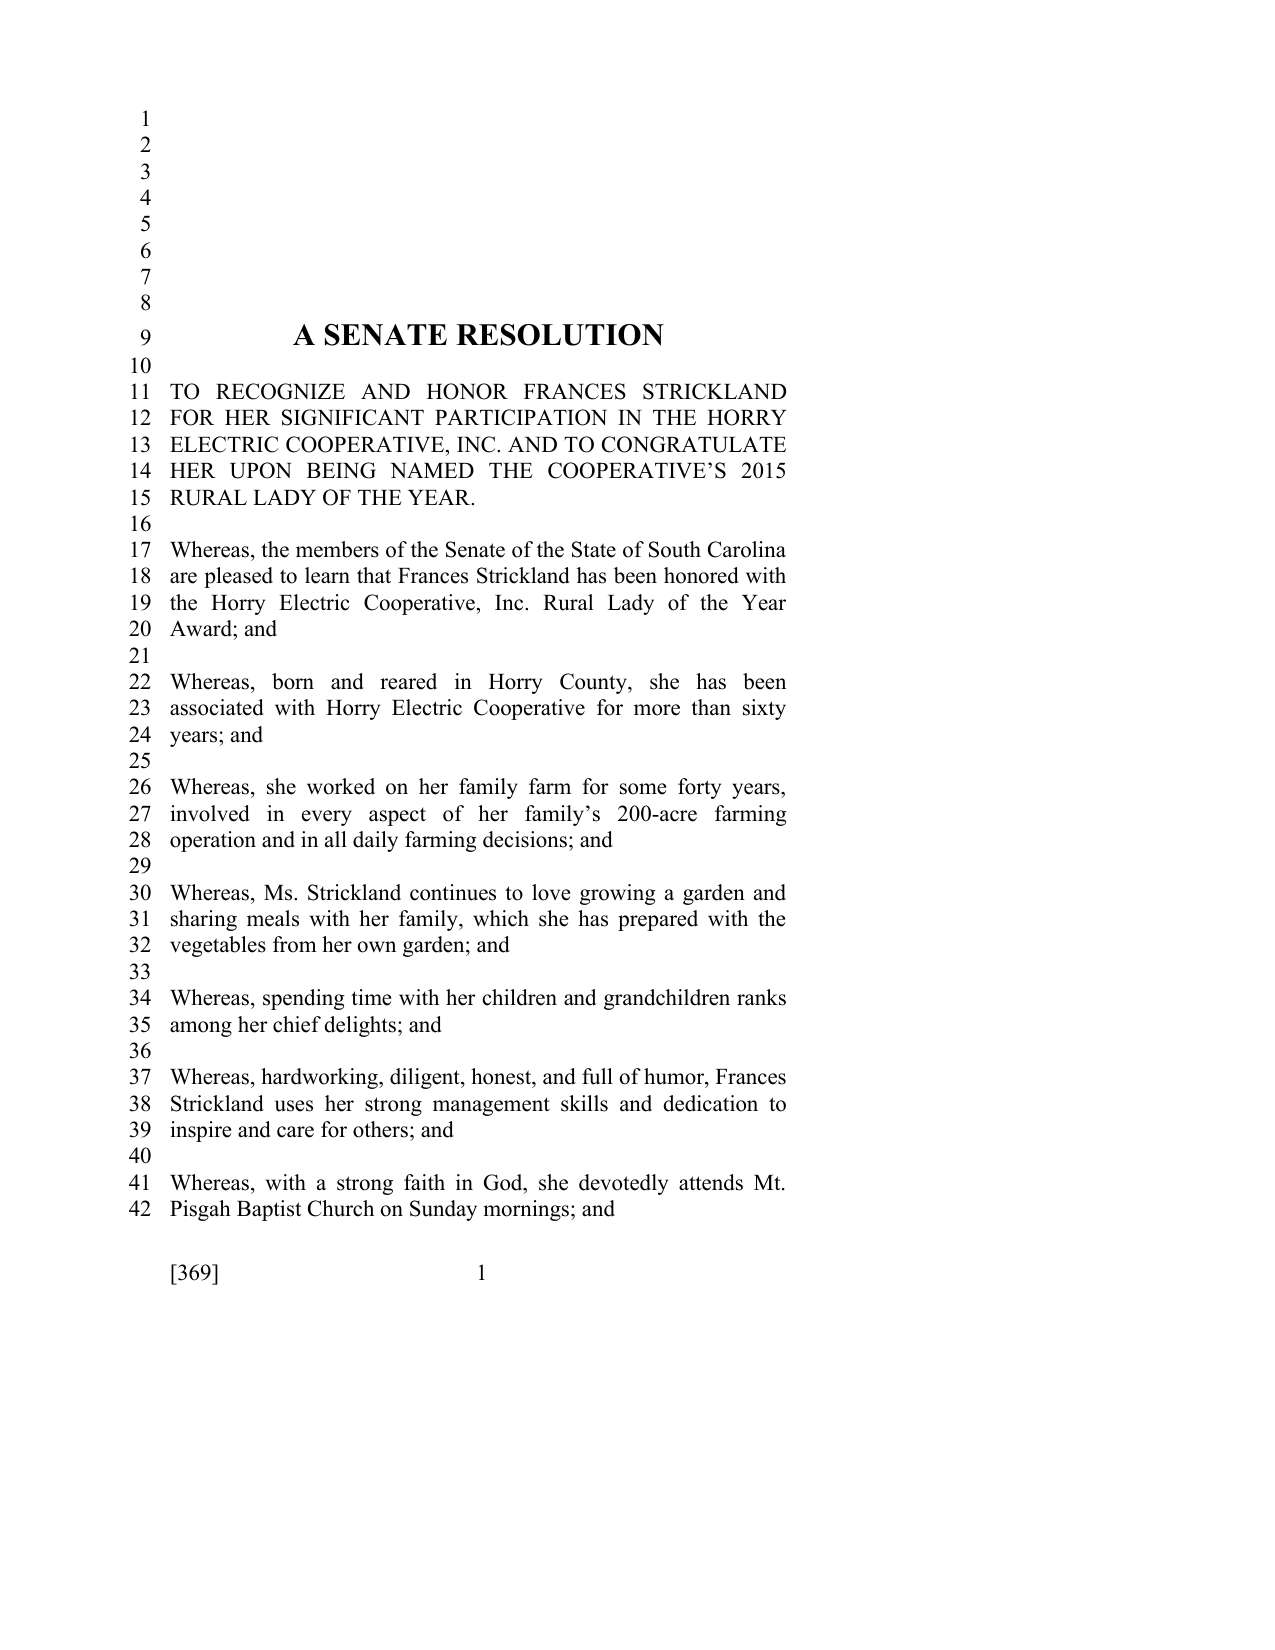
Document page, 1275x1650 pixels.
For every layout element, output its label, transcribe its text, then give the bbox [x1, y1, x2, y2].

text Whereas, born and reared in Horry County, she has been associated with Horry Electric Cooperative for more than sixty years; and [169, 668, 787, 747]
text Whereas, hardworking, diligent, honest, and full of humor, Frances Strickland uses her strong management skills and dedication to inspire and care for others; and [169, 1063, 787, 1142]
text A SENATE RESOLUTION [169, 316, 787, 352]
text Whereas, Ms. Strickland continues to love growing a garden and sharing meals with her family, which she has prepared with the vegetables from her own garden; and [169, 879, 787, 958]
text Whereas, she worked on her family farm for some forty years, involved in every aspect of her family’s 200-acre farming operation and in all daily farming decisions; and [169, 773, 787, 852]
text Whereas, with a strong faith in God, she devotedly attends Mt. Pisgah Baptist Church on Sunday mornings; and [169, 1169, 787, 1221]
text TO RECOGNIZE AND HONOR FRANCES STRICKLAND FOR HER SIGNIFICANT PARTICIPATION IN THE HORRY ELECTRIC COOPERATIVE, INC. AND TO CONGRATULATE HER UPON BEING NAMED THE COOPERATIVE’S 2015 RURAL LADY OF THE YEAR. [169, 378, 787, 510]
text Whereas, the members of the Senate of the State of South Carolina are pleased to learn that Frances Strickland has been honored with the Horry Electric Cooperative, Inc. Rural Lady of the Year Award; and [169, 536, 787, 642]
text Whereas, spending time with her children and grandchildren ranks among her chief delights; and [169, 984, 787, 1037]
